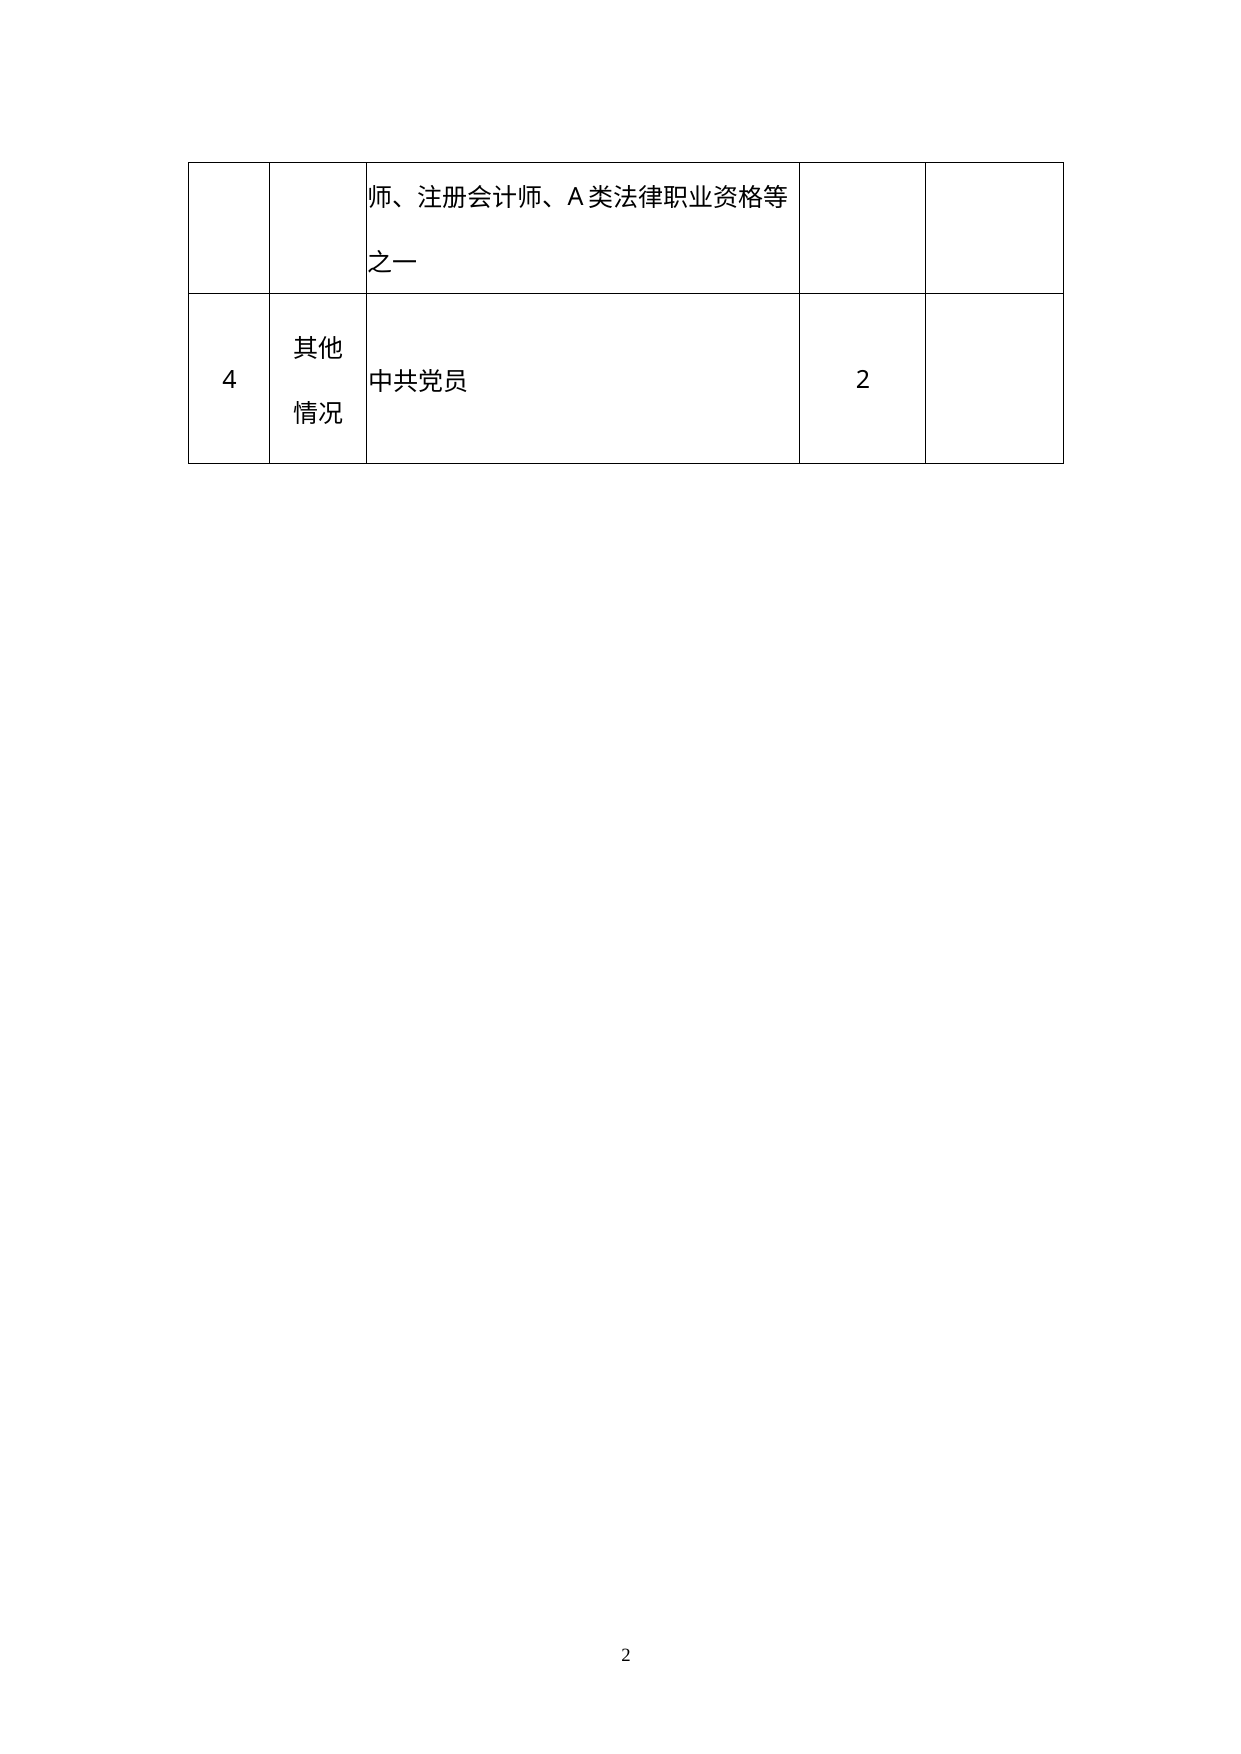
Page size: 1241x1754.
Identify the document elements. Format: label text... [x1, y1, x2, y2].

table_cell 5 [800, 163, 925, 293]
table_cell 4 [189, 294, 269, 463]
table_cell 中共党员 [367, 294, 799, 463]
table_cell 其他 情况 [270, 294, 366, 463]
table_cell [926, 294, 1063, 463]
table_cell 2 [800, 294, 925, 463]
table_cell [367, 163, 799, 293]
